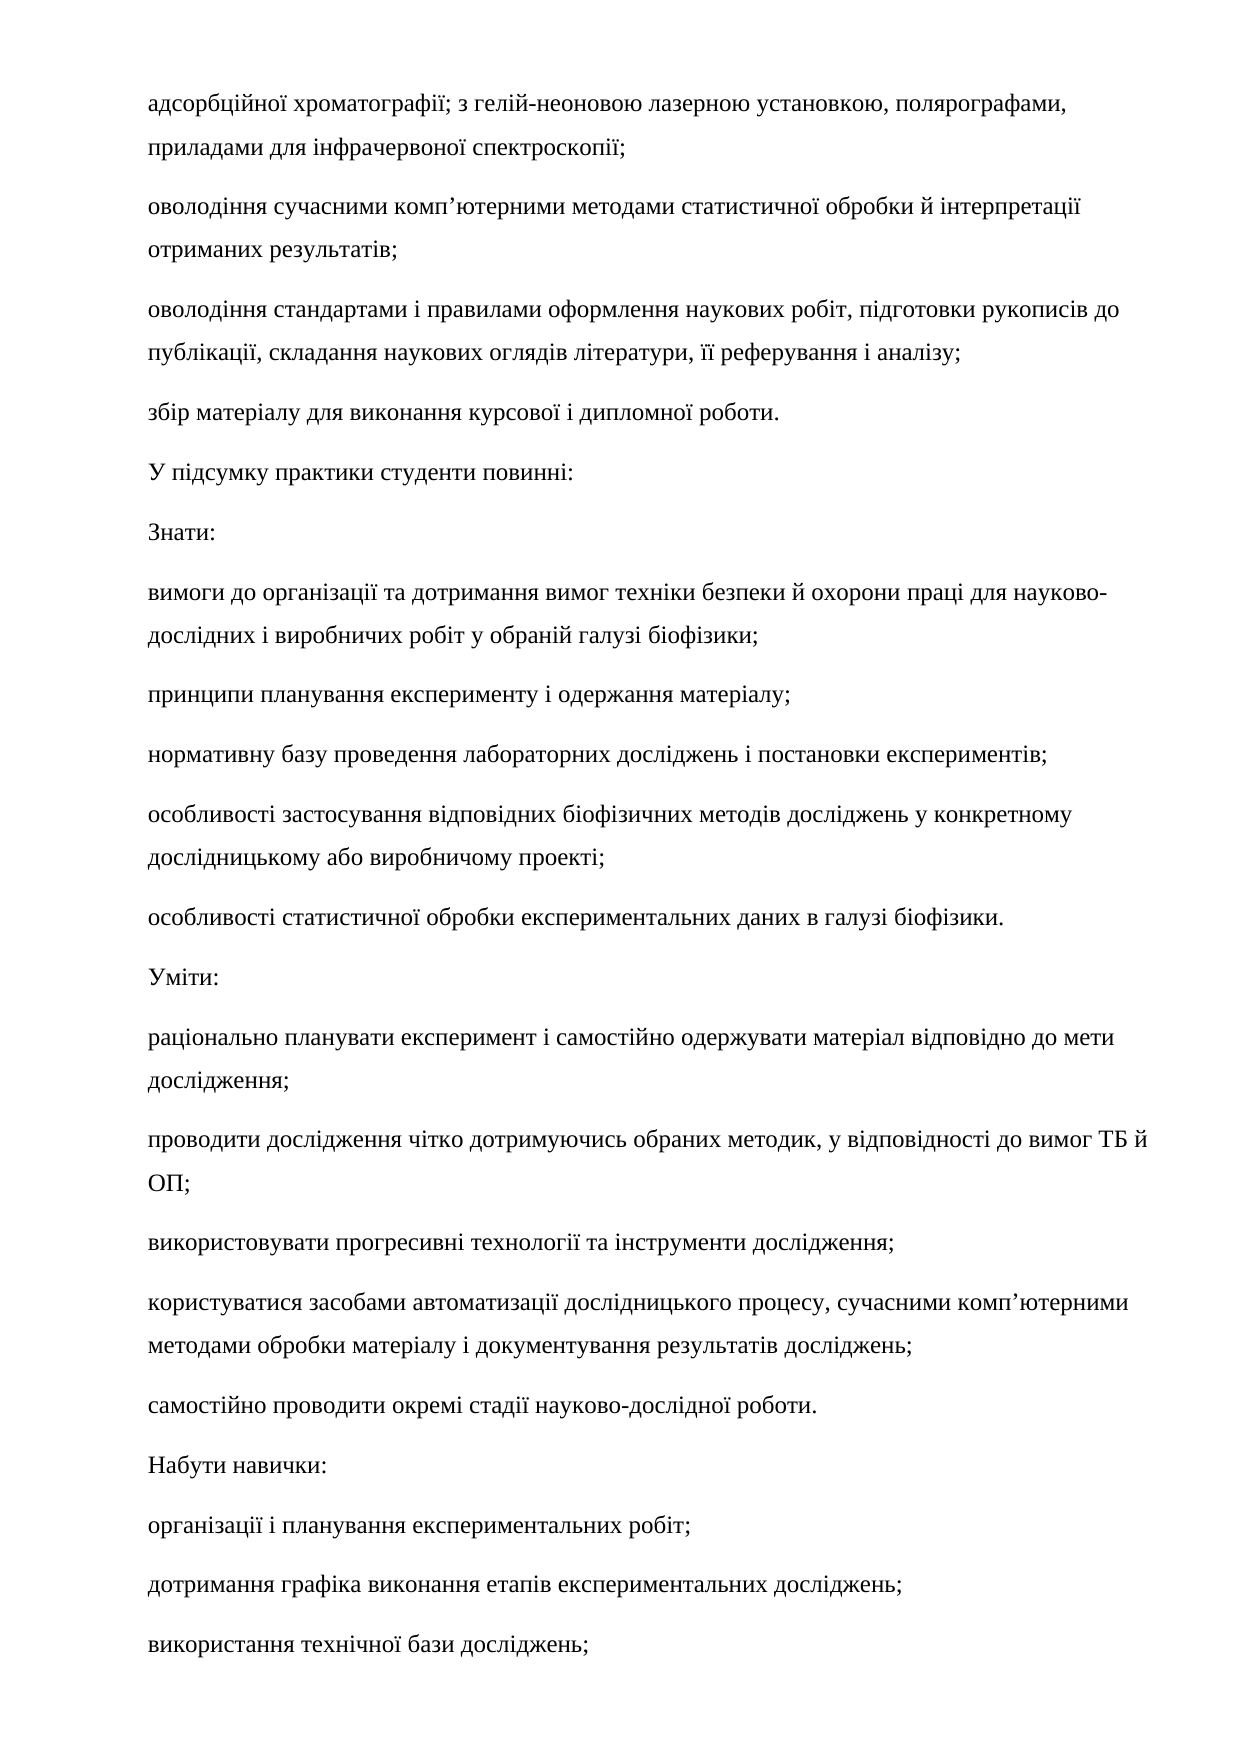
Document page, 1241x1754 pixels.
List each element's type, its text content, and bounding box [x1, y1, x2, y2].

text користуватися засобами автоматизації дослідницького процесу, сучасними комп’ютерними методами обробки матеріалу і документування результатів досліджень; [148, 1287, 1152, 1359]
text У підсумку практики студенти повинні: [148, 457, 1152, 486]
text нормативну базу проведення лабораторних досліджень і постановки експериментів; [148, 739, 1152, 768]
text Набути навички: [148, 1450, 1152, 1479]
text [148, 88, 1152, 160]
text особливості застосування відповідних біофізичних методів досліджень у конкретному дослідницькому або виробничому проекті; [148, 799, 1152, 871]
text раціонально планувати експеримент і самостійно одержувати матеріал відповідно до мети дослідження; [148, 1022, 1152, 1093]
text оволодіння стандартами і правилами оформлення наукових робіт, підготовки рукописів до публікації, складання наукових оглядів літератури, її реферування і аналізу; [148, 294, 1152, 366]
text Уміти: [148, 962, 1152, 991]
text збір матеріалу для виконання курсової і дипломної роботи. [148, 397, 1152, 426]
text принципи планування експерименту і одержання матеріалу; [148, 679, 1152, 708]
text дотримання графіка виконання етапів експериментальних досліджень; [148, 1569, 1152, 1598]
text проводити дослідження чітко дотримуючись обраних методик, у відповідності до вимог ТБ й ОП; [148, 1124, 1152, 1196]
text використання технічної бази досліджень; [148, 1629, 1152, 1658]
text організації і планування експериментальних робіт; [148, 1510, 1152, 1538]
text оволодіння сучасними комп’ютерними методами статистичної обробки й інтерпретації отриманих результатів; [148, 191, 1152, 263]
text вимоги до організації та дотримання вимог техніки безпеки й охорони праці для науково-дослідних і виробничих робіт у обраній галузі біофізики; [148, 577, 1152, 648]
text Знати: [148, 517, 1152, 546]
text особливості статистичної обробки експериментальних даних в галузі біофізики. [148, 902, 1152, 931]
text використовувати прогресивні технології та інструменти дослідження; [148, 1227, 1152, 1256]
text самостійно проводити окремі стадії науково-дослідної роботи. [148, 1390, 1152, 1419]
